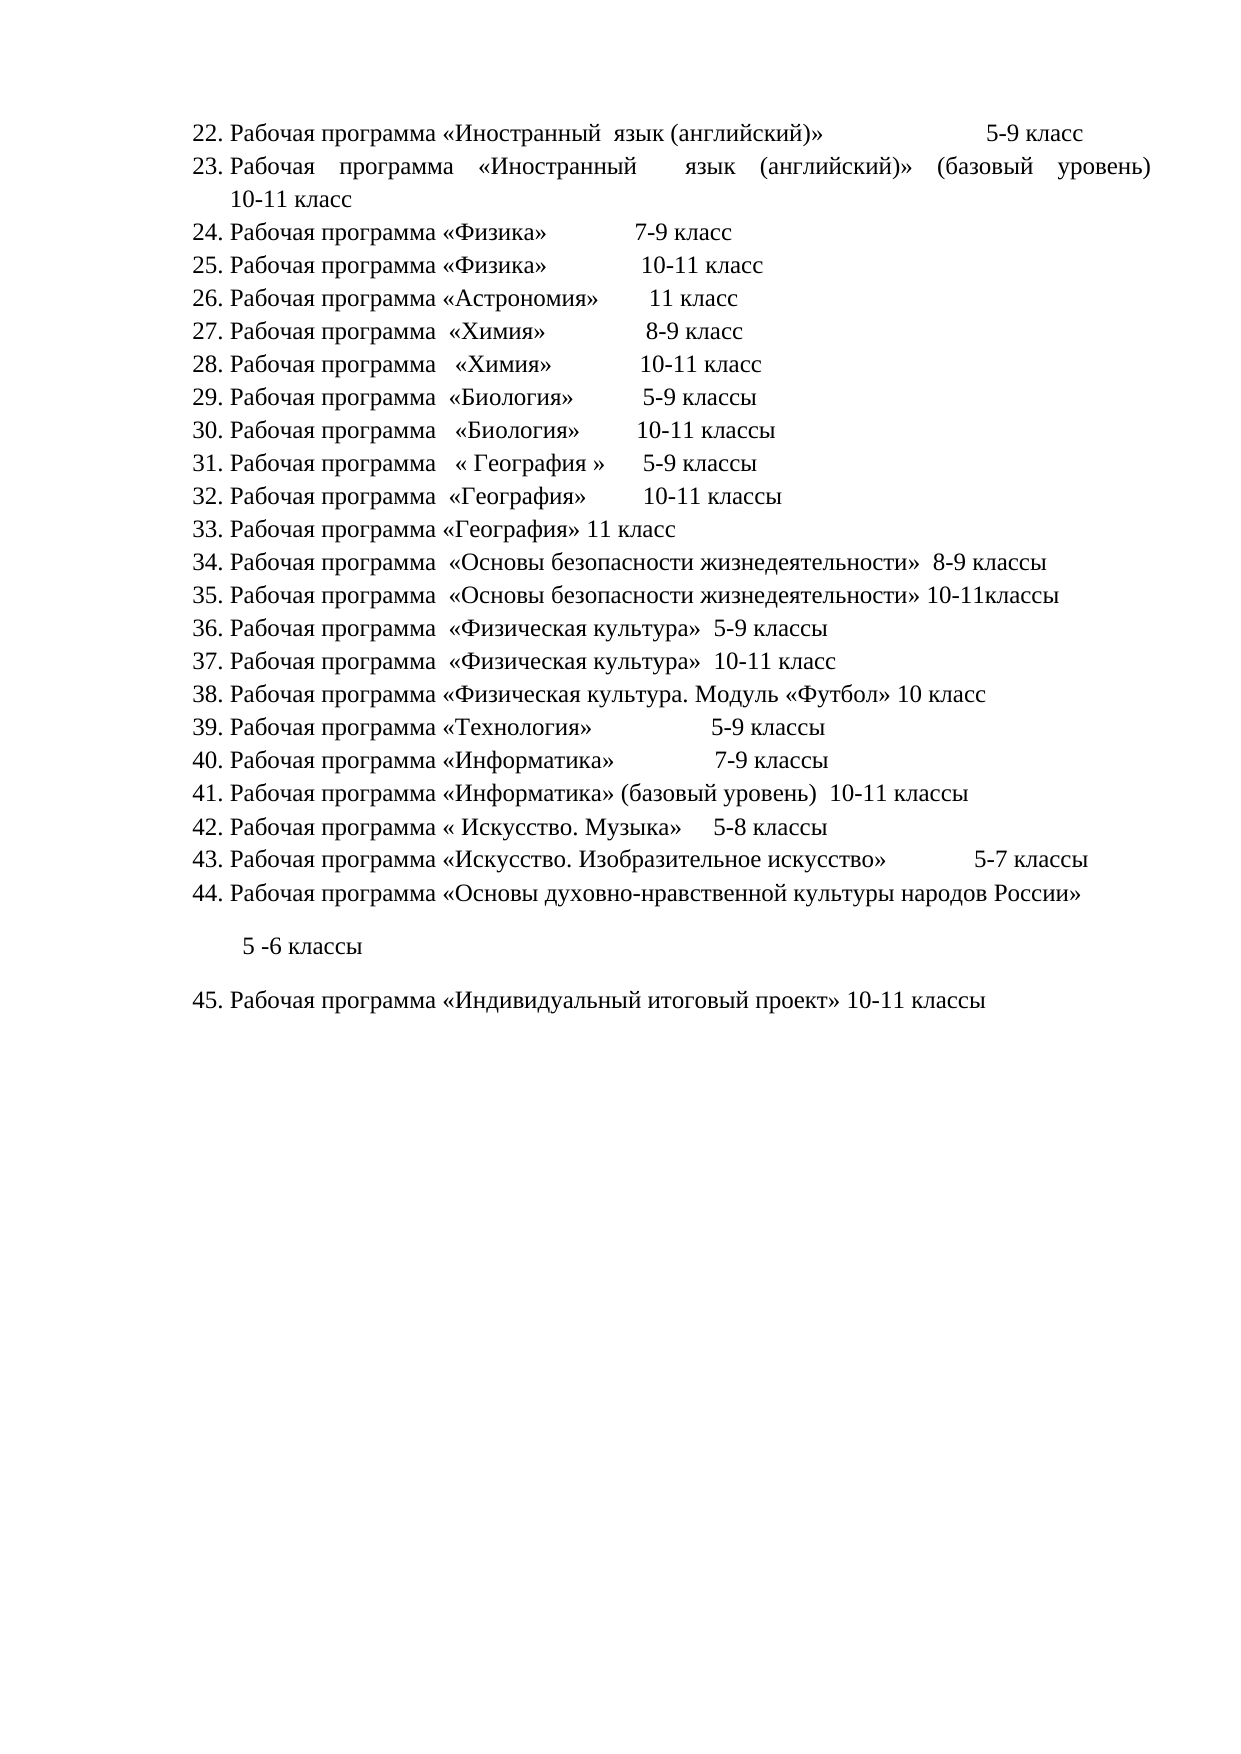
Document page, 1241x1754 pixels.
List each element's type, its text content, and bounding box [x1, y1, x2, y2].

list Рабочая программа «Иностранный язык (английский)» 5-9 класс [192, 118, 1152, 147]
list Рабочая программа «Химия» 10-11 класс [192, 349, 1152, 378]
list Рабочая программа «Физика» 10-11 класс [192, 250, 1152, 279]
list Рабочая программа «Физическая культура» 10-11 класс [192, 646, 1152, 675]
list Рабочая программа «Физическая культура» 5-9 классы [192, 613, 1152, 642]
list Рабочая программа «Основы духовно-нравственной культуры народов России» [192, 878, 1152, 906]
list Рабочая программа «Индивидуальный итоговый проект» 10-11 классы [192, 985, 1152, 1014]
list Рабочая программа «Основы безопасности жизнедеятельности» 10-11классы [192, 580, 1152, 609]
list Рабочая программа « Искусство. Музыка» 5-8 классы [192, 812, 1152, 840]
list Рабочая программа «Иностранный язык (английский)» (базовый уровень) 10-11 класс [192, 151, 1152, 213]
list Рабочая программа «Основы безопасности жизнедеятельности» 8-9 классы [192, 547, 1152, 576]
list Рабочая программа «География» 11 класс [192, 514, 1152, 543]
list Рабочая программа «Физическая культура. Модуль «Футбол» 10 класс [192, 679, 1152, 708]
list Рабочая программа «Астрономия» 11 класс [192, 283, 1152, 312]
list Рабочая программа «Химия» 8-9 класс [192, 316, 1152, 345]
list Рабочая программа «Физика» 7-9 класс [192, 217, 1152, 246]
text 5 -6 классы [192, 931, 1152, 960]
list Рабочая программа «Технология» 5-9 классы [192, 712, 1152, 741]
list Рабочая программа «Информатика» (базовый уровень) 10-11 классы [192, 778, 1152, 807]
list Рабочая программа «Информатика» 7-9 классы [192, 746, 1152, 774]
list Рабочая программа «Искусство. Изобразительное искусство» 5-7 классы [192, 844, 1152, 873]
list Рабочая программа «Биология» 5-9 классы [192, 382, 1152, 411]
list Рабочая программа «Биология» 10-11 классы [192, 415, 1152, 444]
list Рабочая программа «География» 10-11 классы [192, 481, 1152, 510]
list Рабочая программа « География » 5-9 классы [192, 448, 1152, 477]
